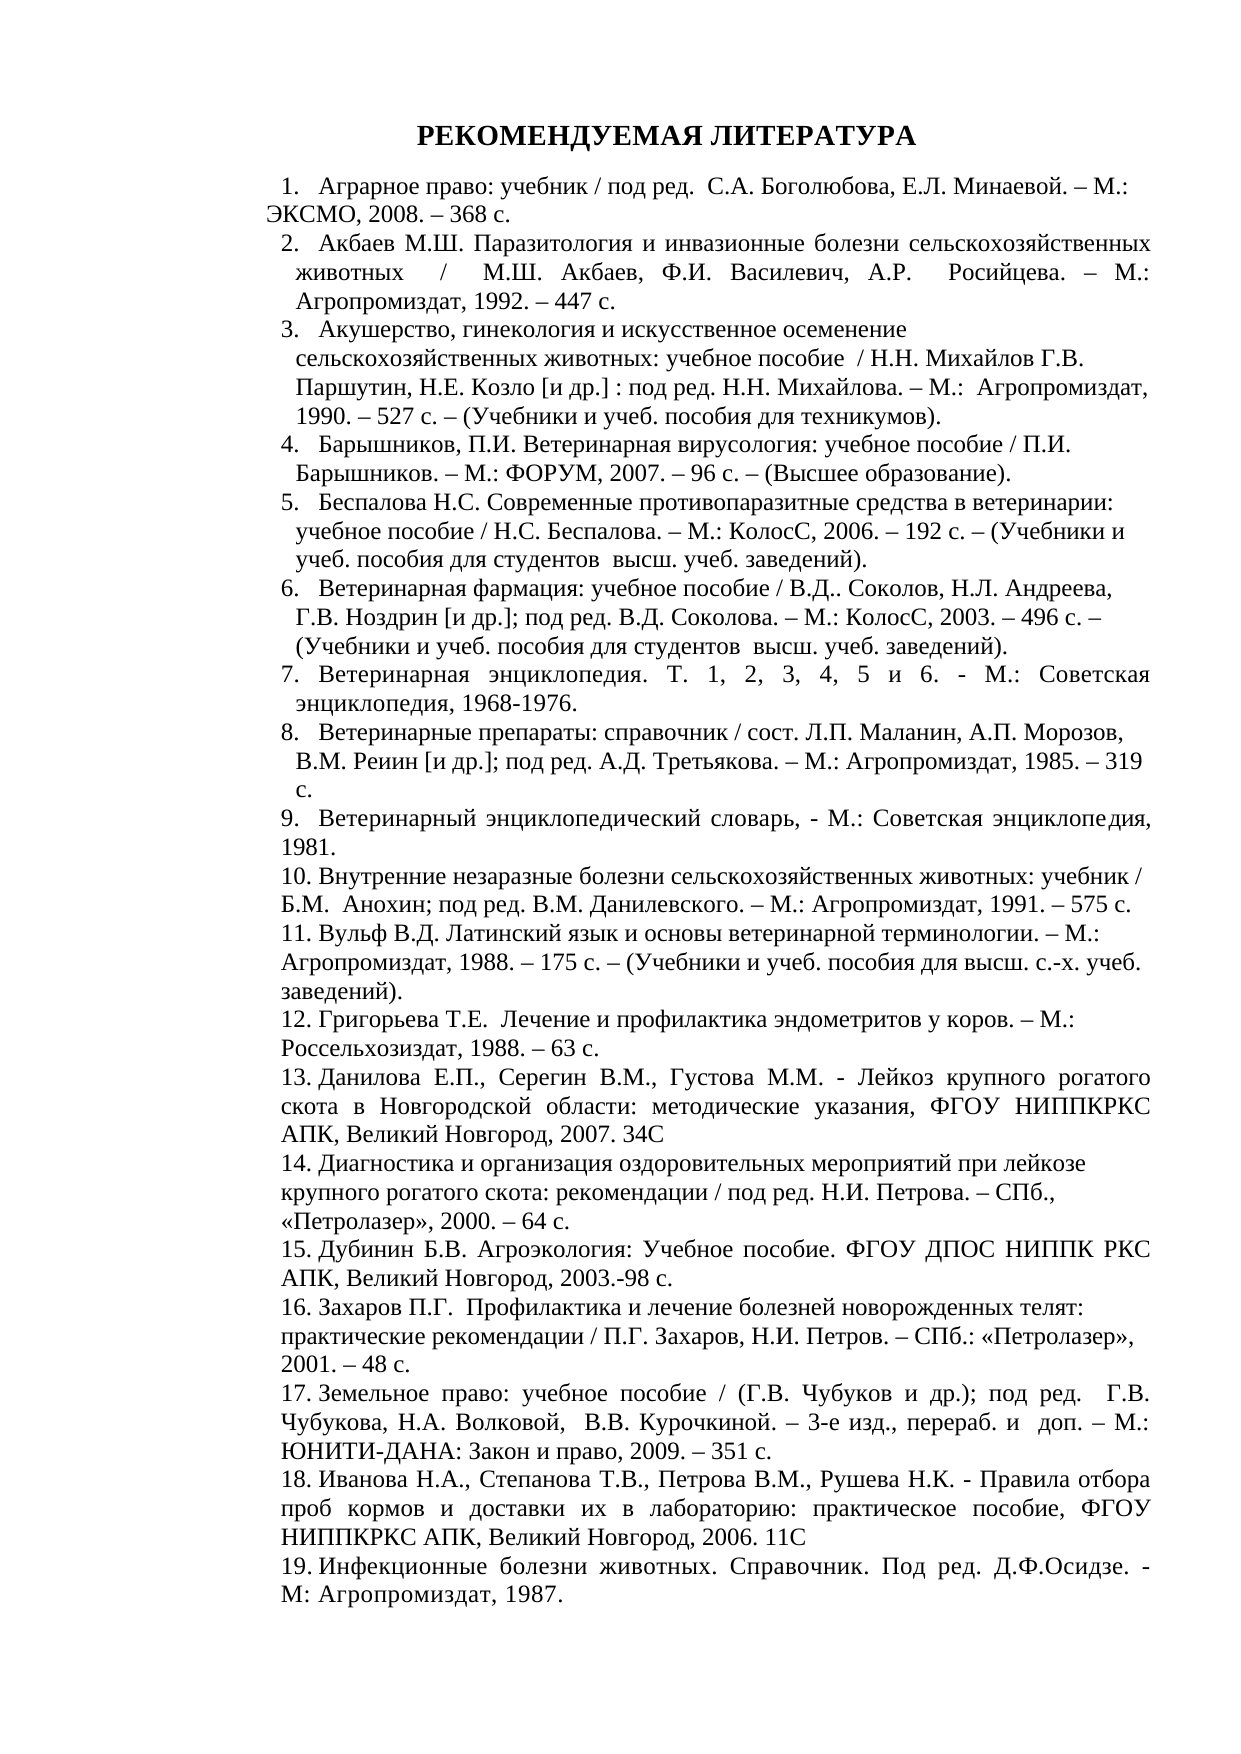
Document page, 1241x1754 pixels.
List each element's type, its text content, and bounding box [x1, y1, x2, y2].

list Ветеринарная фармация: учебное пособие / В.Д.. Соколов, Н.Л. Андреева, Г.В. Ноздрин [и др.]; под ред. В.Д. Соколова. – М.: КолосС, 2003. – 496 с. – (Учебники и учеб. пособия для студентов высш. учеб. заведений). [281, 573, 1152, 659]
list Инфекционные болезни животных. Справочник. Под ред. Д.Ф.Осидзе. - М: Агропромиздат, 1987. [281, 1551, 1152, 1608]
list Григорьева Т.Е. Лечение и профилактика эндометритов у коров. – М.: Россельхозиздат, 1988. – 63 с. [281, 1004, 1152, 1062]
text РЕКОМЕНДУЕМАЯ ЛИТЕРАТУРА [177, 118, 1138, 152]
list Захаров П.Г. Профилактика и лечение болезней новорожденных телят: практические рекомендации / П.Г. Захаров, Н.И. Петров. – СПб.: «Петролазер», 2001. – 48 с. [281, 1292, 1152, 1378]
list Земельное право: учебное пособие / (Г.В. Чубуков и др.); под ред. Г.В. Чубукова, Н.А. Волковой, В.В. Курочкиной. – 3-е изд., перераб. и доп. – М.: ЮНИТИ-ДАНА: Закон и право, 2009. – 351 с. [281, 1378, 1152, 1464]
list Дубинин Б.В. Агроэкология: Учебное пособие. ФГОУ ДПОС НИППК РКС АПК, Великий Новгород, 2003.-98 с. [281, 1234, 1152, 1292]
list Беспалова Н.С. Современные противопаразитные средства в ветеринарии: учебное пособие / Н.С. Беспалова. – М.: КолосС, 2006. – 192 с. – (Учебники и учеб. пособия для студентов высш. учеб. заведений). [281, 487, 1152, 573]
list Диагностика и организация оздоровительных мероприятий при лейкозе крупного рогатого скота: рекомендации / под ред. Н.И. Петрова. – СПб., «Петролазер», 2000. – 64 с. [281, 1148, 1152, 1234]
list Ветеринарная энциклопедия. Т. 1, 2, 3, 4, 5 и 6. - М.: Советская энциклопедия, 1968-1976. [281, 659, 1152, 717]
list Ветеринарные препараты: справочник / сост. Л.П. Маланин, А.П. Морозов, В.М. Реиин [и др.]; под ред. А.Д. Третьякова. – М.: Агропромиздат, 1985. – 319 с. [281, 717, 1152, 803]
list Акбаев М.Ш. Паразитология и инвазионные болезни сельскохозяйственных животных / М.Ш. Акбаев, Ф.И. Василевич, А.Р. Росийцева. – М.: Агропромиздат, 1992. – 447 с. [281, 228, 1152, 314]
list Внутренние незаразные болезни сельскохозяйственных животных: учебник / Б.М. Анохин; под ред. В.М. Данилевского. – М.: Агропромиздат, 1991. – 575 с. [281, 861, 1152, 918]
list Барышников, П.И. Ветеринарная вирусология: учебное пособие / П.И. Барышников. – М.: ФОРУМ, 2007. – 96 с. – (Высшее образование). [281, 429, 1152, 487]
list Ветеринарный энциклопедический словарь, - М.: Советская энциклопедия, 1981. [281, 803, 1152, 861]
list Аграрное право: учебник / под ред. С.А. Боголюбова, Е.Л. Минаевой. – М.: ЭКСМО, 2008. – 368 с. [266, 171, 1152, 228]
list Иванова Н.А., Степанова Т.В., Петрова В.М., Рушева Н.К. - Правила отбора проб кормов и доставки их в лабораторию: практическое пособие, ФГОУ НИППКРКС АПК, Великий Новгород, 2006. 11С [281, 1464, 1152, 1551]
list Вульф В.Д. Латинский язык и основы ветеринарной терминологии. – М.: Агропромиздат, 1988. – 175 с. – (Учебники и учеб. пособия для высш. с.-х. учеб. заведений). [281, 918, 1152, 1004]
list Акушерство, гинекология и искусственное осеменение сельскохозяйственных животных: учебное пособие / Н.Н. Михайлов Г.В. Паршутин, Н.Е. Козло [и др.] : под ред. Н.Н. Михайлова. – М.: Агропромиздат, 1990. – 527 с. – (Учебники и учеб. пособия для техникумов). [281, 314, 1152, 429]
list Данилова Е.П., Серегин В.М., Густова М.М. - Лейкоз крупного рогатого скота в Новгородской области: методические указания, ФГОУ НИППКРКС АПК, Великий Новгород, 2007. 34С [281, 1062, 1152, 1148]
